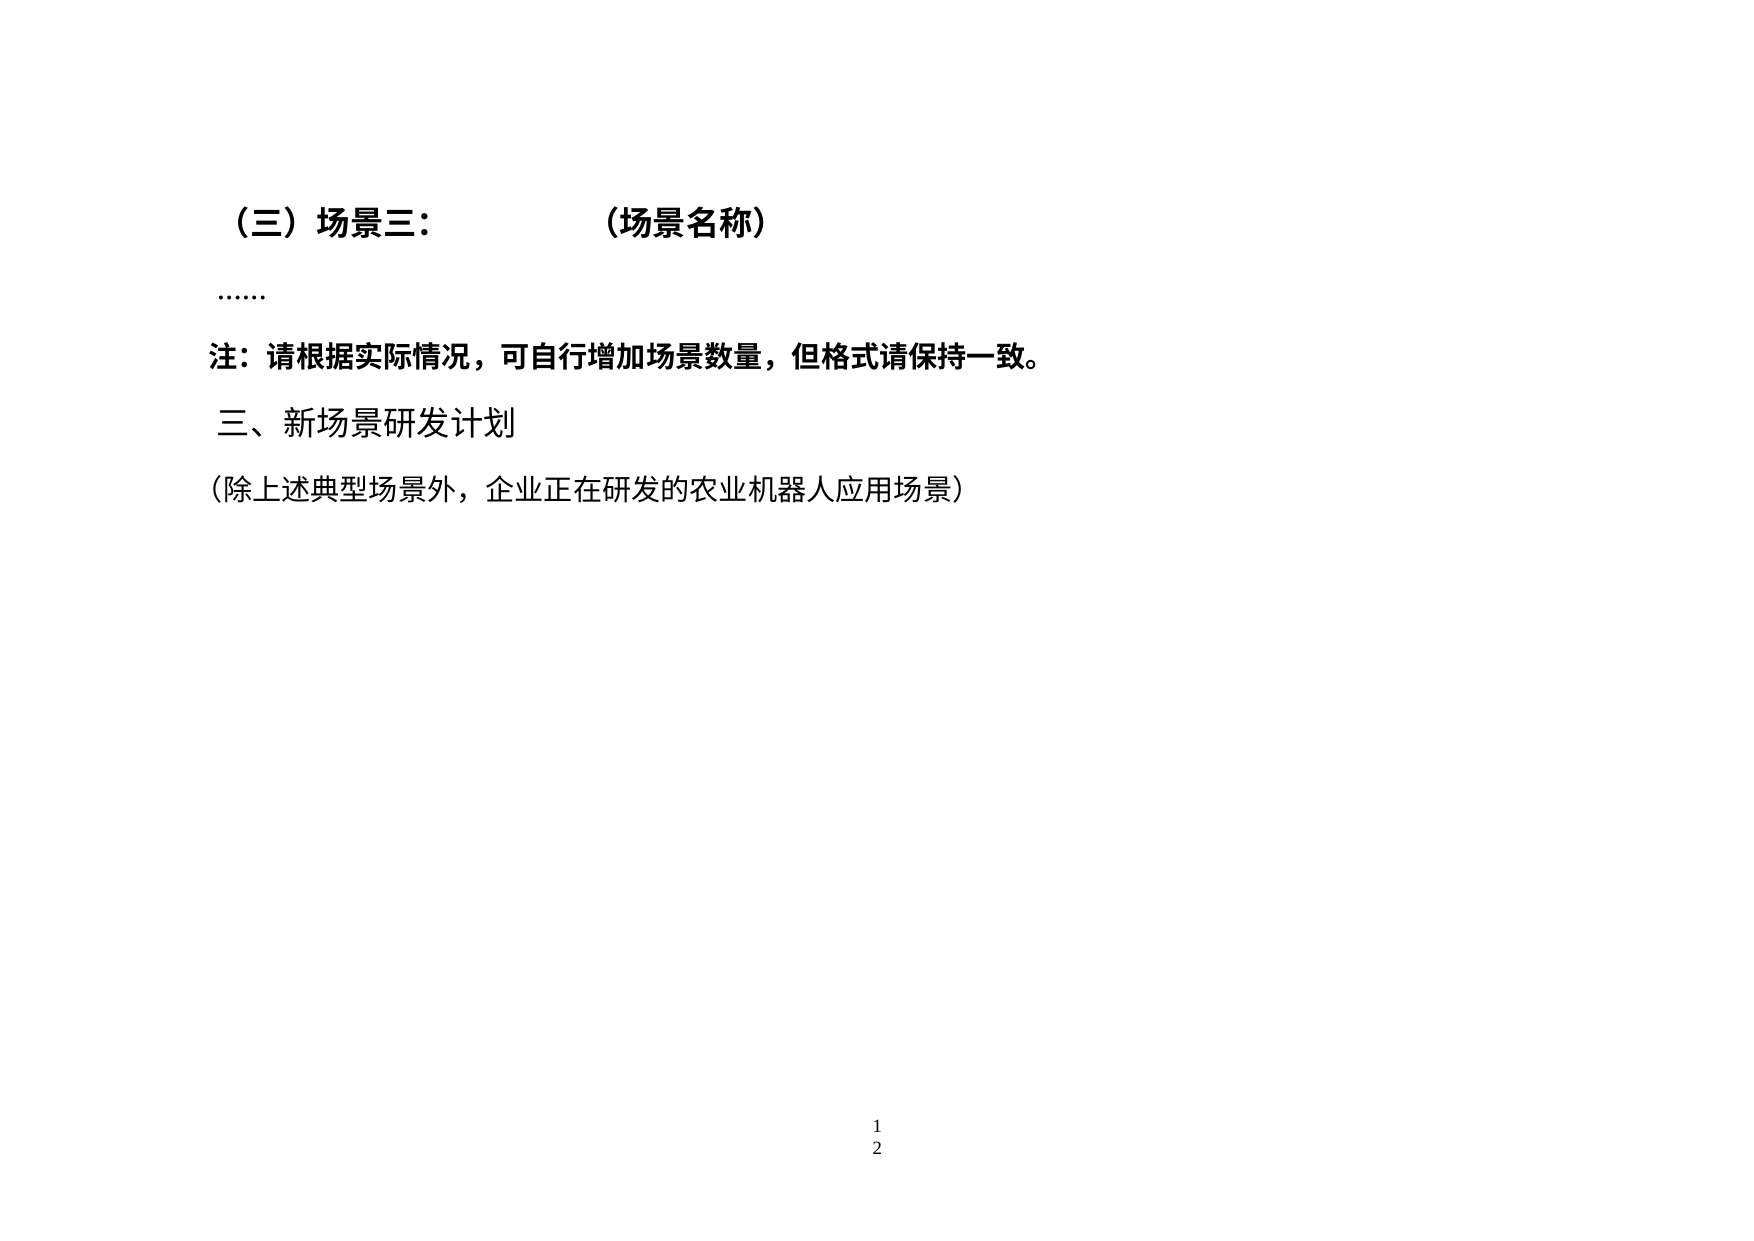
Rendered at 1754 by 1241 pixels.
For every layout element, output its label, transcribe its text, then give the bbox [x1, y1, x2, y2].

text （除上述典型场景外，企业正在研发的农业机器人应用场景） [150, 454, 1604, 520]
text （三）场景三： （场景名称） [150, 188, 1604, 254]
text 注：请根据实际情况，可自行增加场景数量，但格式请保持一致。 [150, 321, 1604, 387]
text ...... [150, 254, 1604, 321]
text 三、新场景研发计划 [150, 387, 1604, 454]
